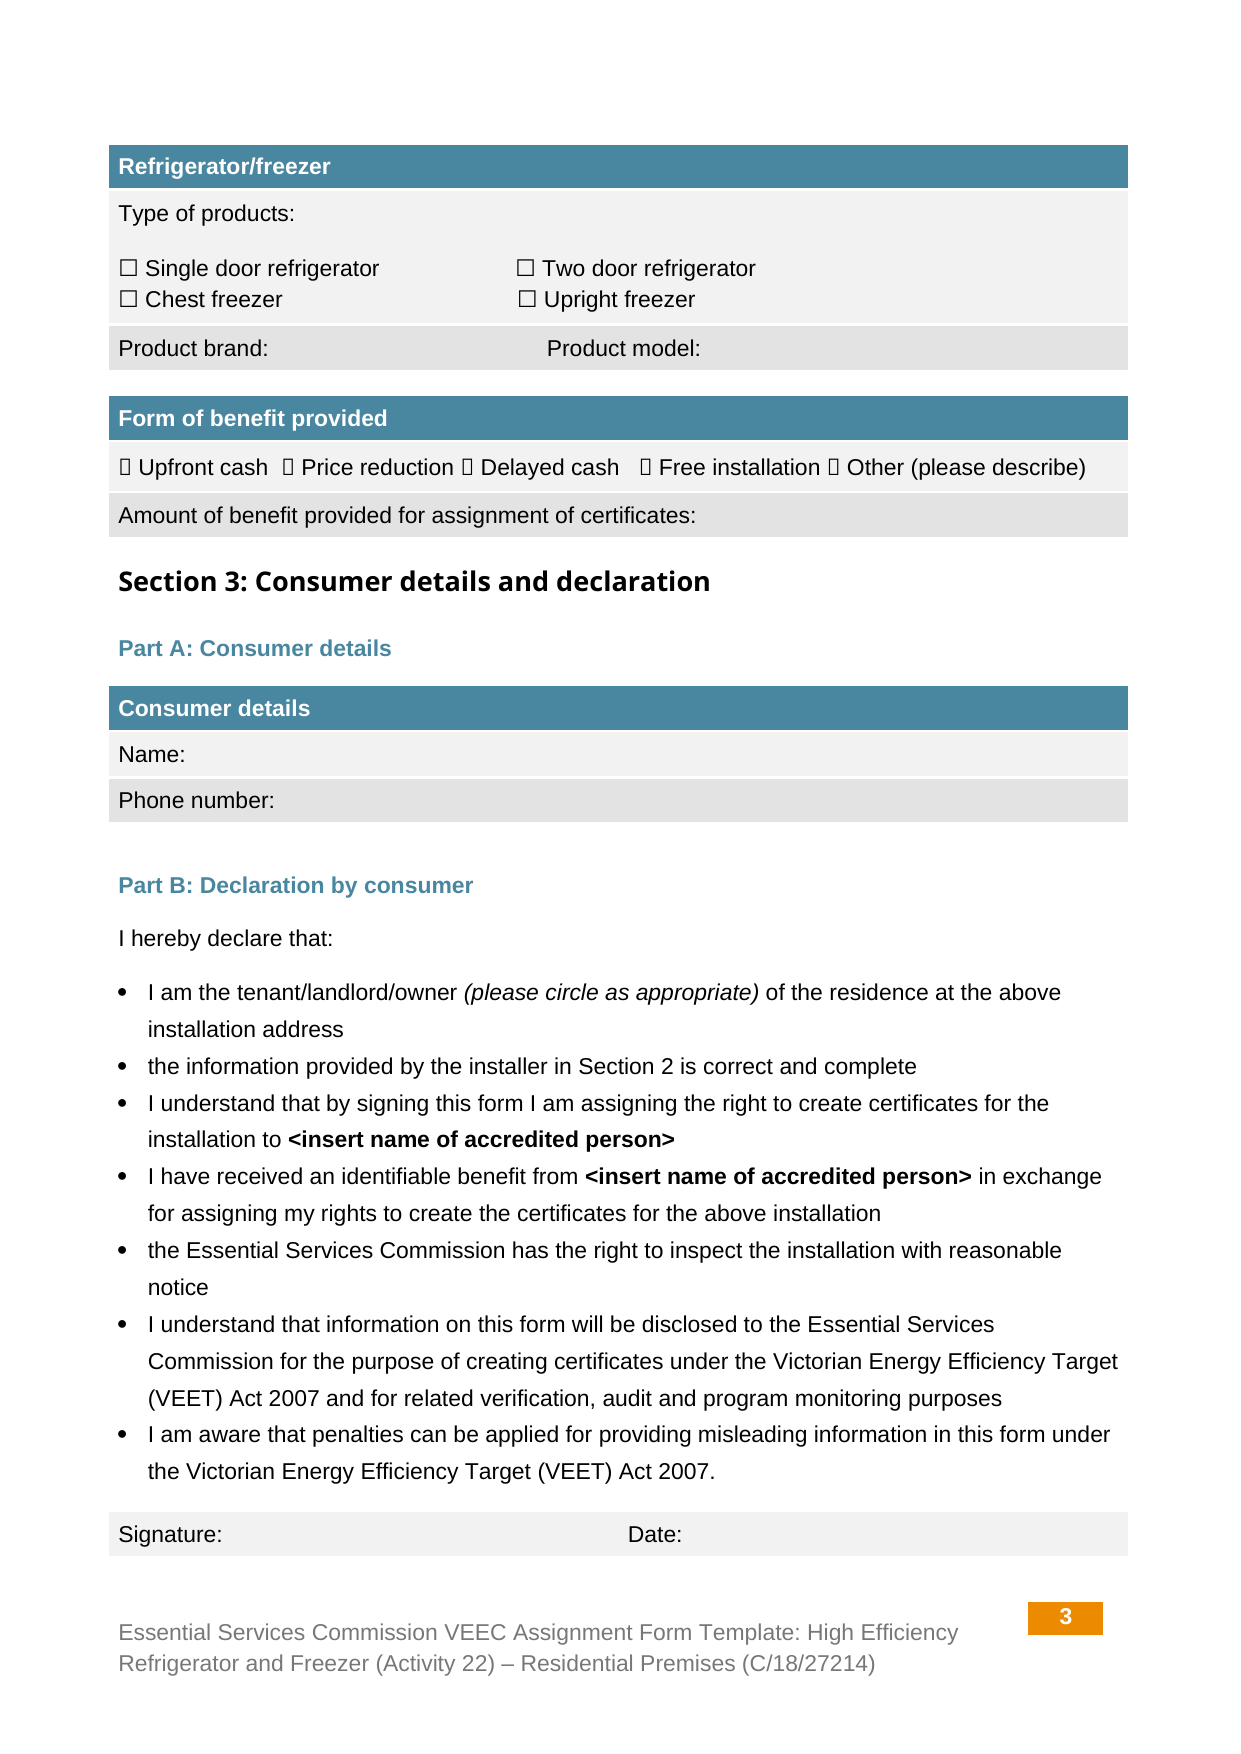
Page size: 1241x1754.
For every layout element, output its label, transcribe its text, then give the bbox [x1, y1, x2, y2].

table_cell Product brand: Product model: [109, 326, 1128, 370]
subtitle Part A: Consumer details [118, 635, 1122, 661]
subtitle Section 3: Consumer details and declaration [118, 562, 1122, 599]
table_header Consumer details [109, 686, 1128, 730]
list I understand that by signing this form I am assigning the right to create certificates for the installation to <insert name of accredited person> [118, 1089, 1122, 1153]
table_header Signature: [109, 1512, 619, 1556]
table_cell Type of products: ☐ Single door refrigerator ☐ Two door refrigerator ☐ Chest freezer ☐ Upright freezer [109, 191, 1128, 323]
list I am the tenant/landlord/owner (please circle as appropriate) of the residence at the above installation address [118, 979, 1122, 1042]
list I understand that information on this form will be disclosed to the Essential Services Commission for the purpose of creating certificates under the Victorian Energy Efficiency Target (VEET) Act 2007 and for related verification, audit and program monitoring purposes [118, 1311, 1122, 1411]
table_header Form of benefit provided [109, 396, 1128, 440]
table_cell Name: [109, 732, 1128, 776]
list the information provided by the installer in Section 2 is correct and complete [118, 1053, 1122, 1079]
list the Essential Services Commission has the right to inspect the installation with reasonable notice [118, 1237, 1122, 1300]
list I am aware that penalties can be applied for providing misleading information in this form under the Victorian Energy Efficiency Target (VEET) Act 2007. [118, 1421, 1122, 1484]
table_header Date: [619, 1512, 1128, 1556]
text I hereby declare that: [118, 925, 1122, 952]
table_cell Phone number: [109, 779, 1128, 822]
list I have received an identifiable benefit from <insert name of accredited person> in exchange for assigning my rights to create the certificates for the above installation [118, 1163, 1122, 1226]
table_cell Amount of benefit provided for assignment of certificates: [109, 493, 1128, 537]
table_header Refrigerator/freezer [109, 145, 1128, 188]
subtitle Part B: Declaration by consumer [118, 872, 1122, 898]
table_cell  Upfront cash  Price reduction  Delayed cash  Free installation  Other (please describe) [109, 442, 1128, 491]
